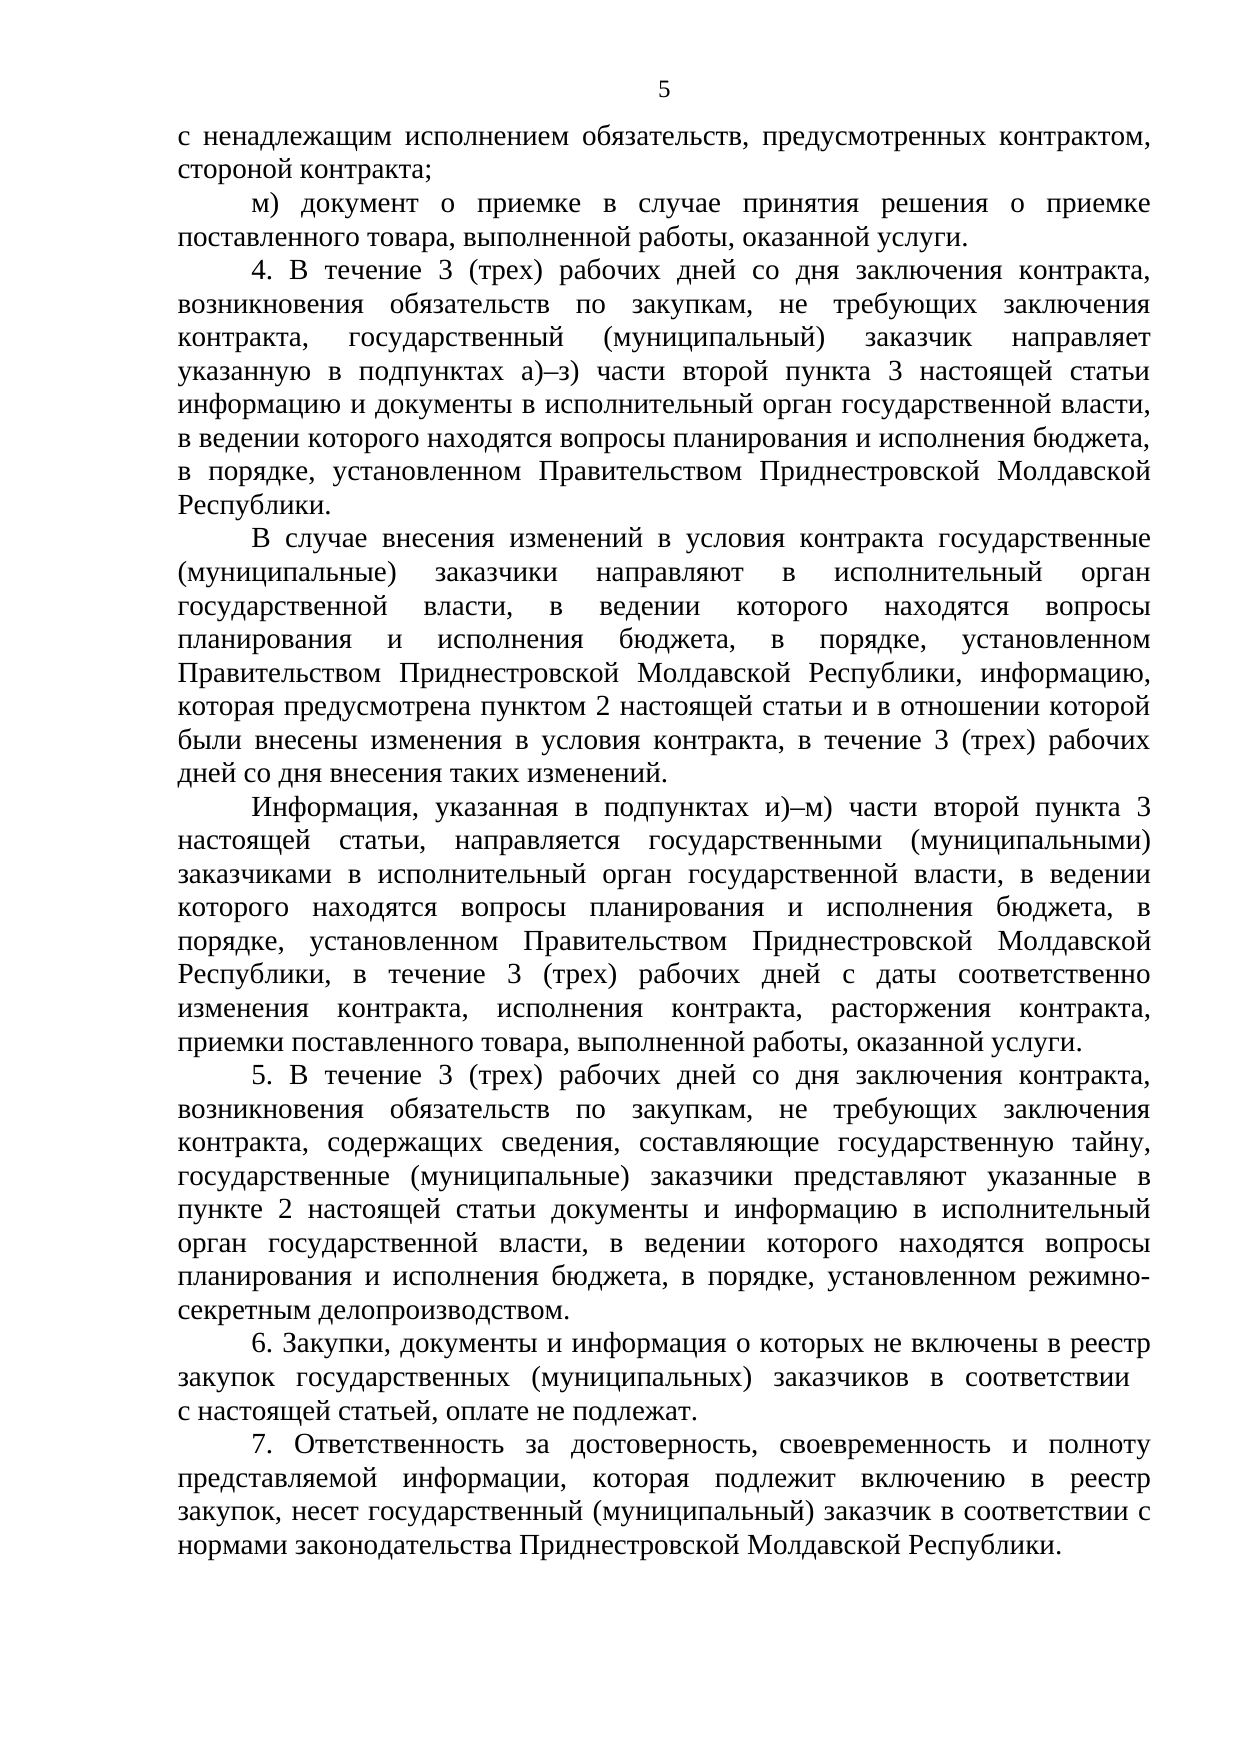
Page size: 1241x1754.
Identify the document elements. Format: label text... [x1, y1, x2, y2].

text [177, 118, 1152, 185]
text Информация, указанная в подпунктах и)–м) части второй пункта 3 настоящей статьи, направляется государственными (муниципальными) заказчиками в исполнительный орган государственной власти, в ведении которого находятся вопросы планирования и исполнения бюджета, в порядке, установленном Правительством Приднестровской Молдавской Республики, в течение 3 (трех) рабочих дней с даты соответственно изменения контракта, исполнения контракта, расторжения контракта, приемки поставленного товара, выполненной работы, оказанной услуги. [177, 789, 1152, 1057]
text 4. В течение 3 (трех) рабочих дней со дня заключения контракта, возникновения обязательств по закупкам, не требующих заключения контракта, государственный (муниципальный) заказчик направляет указанную в подпунктах а)–з) части второй пункта 3 настоящей статьи информацию и документы в исполнительный орган государственной власти, в ведении которого находятся вопросы планирования и исполнения бюджета, в порядке, установленном Правительством Приднестровской Молдавской Республики. [177, 252, 1152, 521]
text м) документ о приемке в случае принятия решения о приемке поставленного товара, выполненной работы, оказанной услуги. [177, 185, 1152, 252]
text 7. Ответственность за достоверность, своевременность и полноту представляемой информации, которая подлежит включению в реестр закупок, несет государственный (муниципальный) заказчик в соответствии с нормами законодательства Приднестровской Молдавской Республики. [177, 1426, 1152, 1560]
text 5. В течение 3 (трех) рабочих дней со дня заключения контракта, возникновения обязательств по закупкам, не требующих заключения контракта, содержащих сведения, составляющие государственную тайну, государственные (муниципальные) заказчики представляют указанные в пункте 2 настоящей статьи документы и информацию в исполнительный орган государственной власти, в ведении которого находятся вопросы планирования и исполнения бюджета, в порядке, установленном режимно-секретным делопроизводством. [177, 1057, 1152, 1326]
text 6. Закупки, документы и информация о которых не включены в реестр закупок государственных (муниципальных) заказчиков в соответствии с настоящей статьей, оплате не подлежат. [177, 1326, 1152, 1426]
text В случае внесения изменений в условия контракта государственные (муниципальные) заказчики направляют в исполнительный орган государственной власти, в ведении которого находятся вопросы планирования и исполнения бюджета, в порядке, установленном Правительством Приднестровской Молдавской Республики, информацию, которая предусмотрена пунктом 2 настоящей статьи и в отношении которой были внесены изменения в условия контракта, в течение 3 (трех) рабочих дней со дня внесения таких изменений. [177, 521, 1152, 789]
